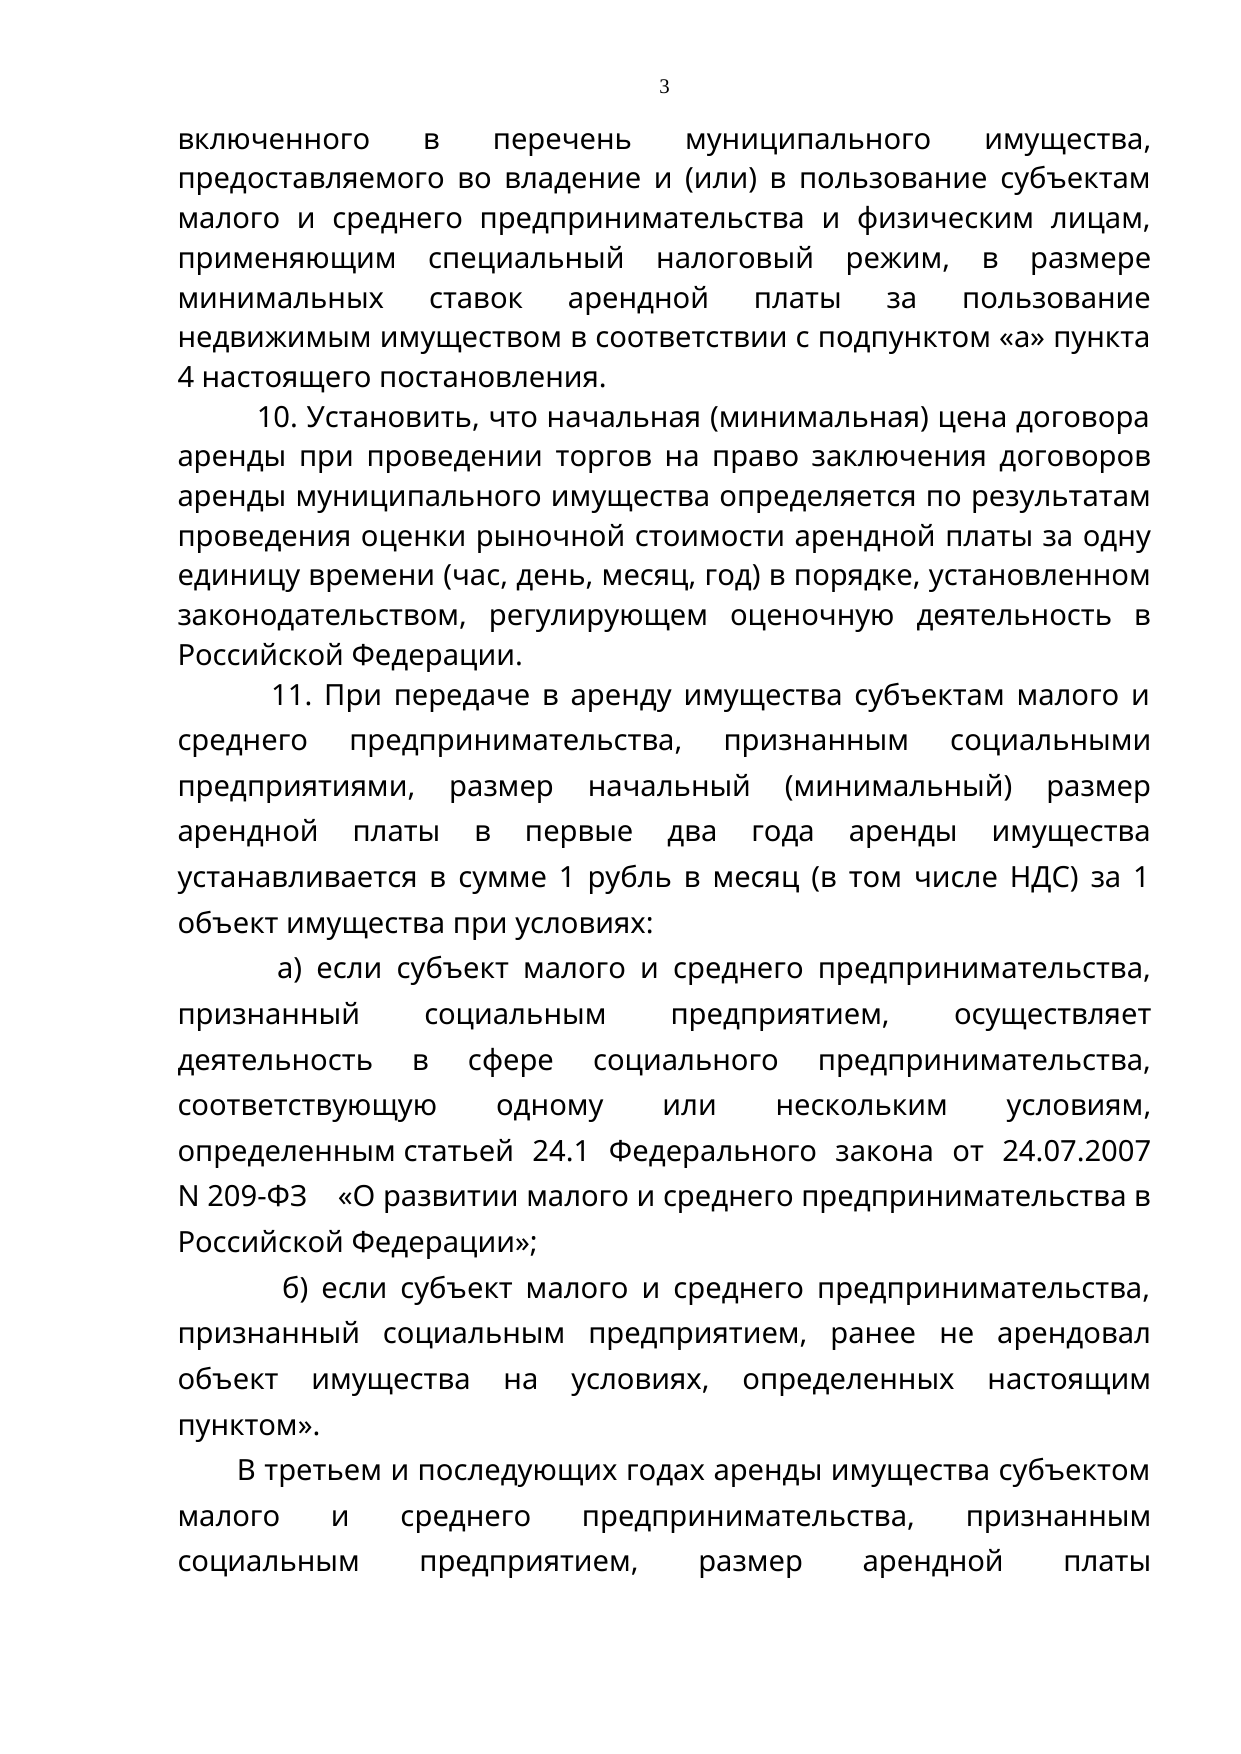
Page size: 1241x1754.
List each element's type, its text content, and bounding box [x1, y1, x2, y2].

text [177, 118, 1152, 396]
text 11. При передаче в аренду имущества субъектам малого и среднего предпринимательства, признанным социальными предприятиями, размер начальный (минимальный) размер арендной платы в первые два года аренды имущества устанавливается в сумме 1 рубль в месяц (в том числе НДС) за 1 объект имущества при условиях: [177, 674, 1152, 942]
text а) если субъект малого и среднего предпринимательства, признанный социальным предприятием, осуществляет деятельность в сфере социального предпринимательства, соответствующую одному или нескольким условиям, определенным статьей 24.1 Федерального закона от 24.07.2007 N 209-ФЗ «О развитии малого и среднего предпринимательства в Российской Федерации»; [177, 947, 1152, 1261]
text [177, 1449, 1152, 1580]
text 10. Установить, что начальная (минимальная) цена договора аренды при проведении торгов на право заключения договоров аренды муниципального имущества определяется по результатам проведения оценки рыночной стоимости арендной платы за одну единицу времени (час, день, месяц, год) в порядке, установленном законодательством, регулирующем оценочную деятельность в Российской Федерации. [177, 396, 1152, 674]
text б) если субъект малого и среднего предпринимательства, признанный социальным предприятием, ранее не арендовал объект имущества на условиях, определенных настоящим пунктом». [177, 1267, 1152, 1443]
